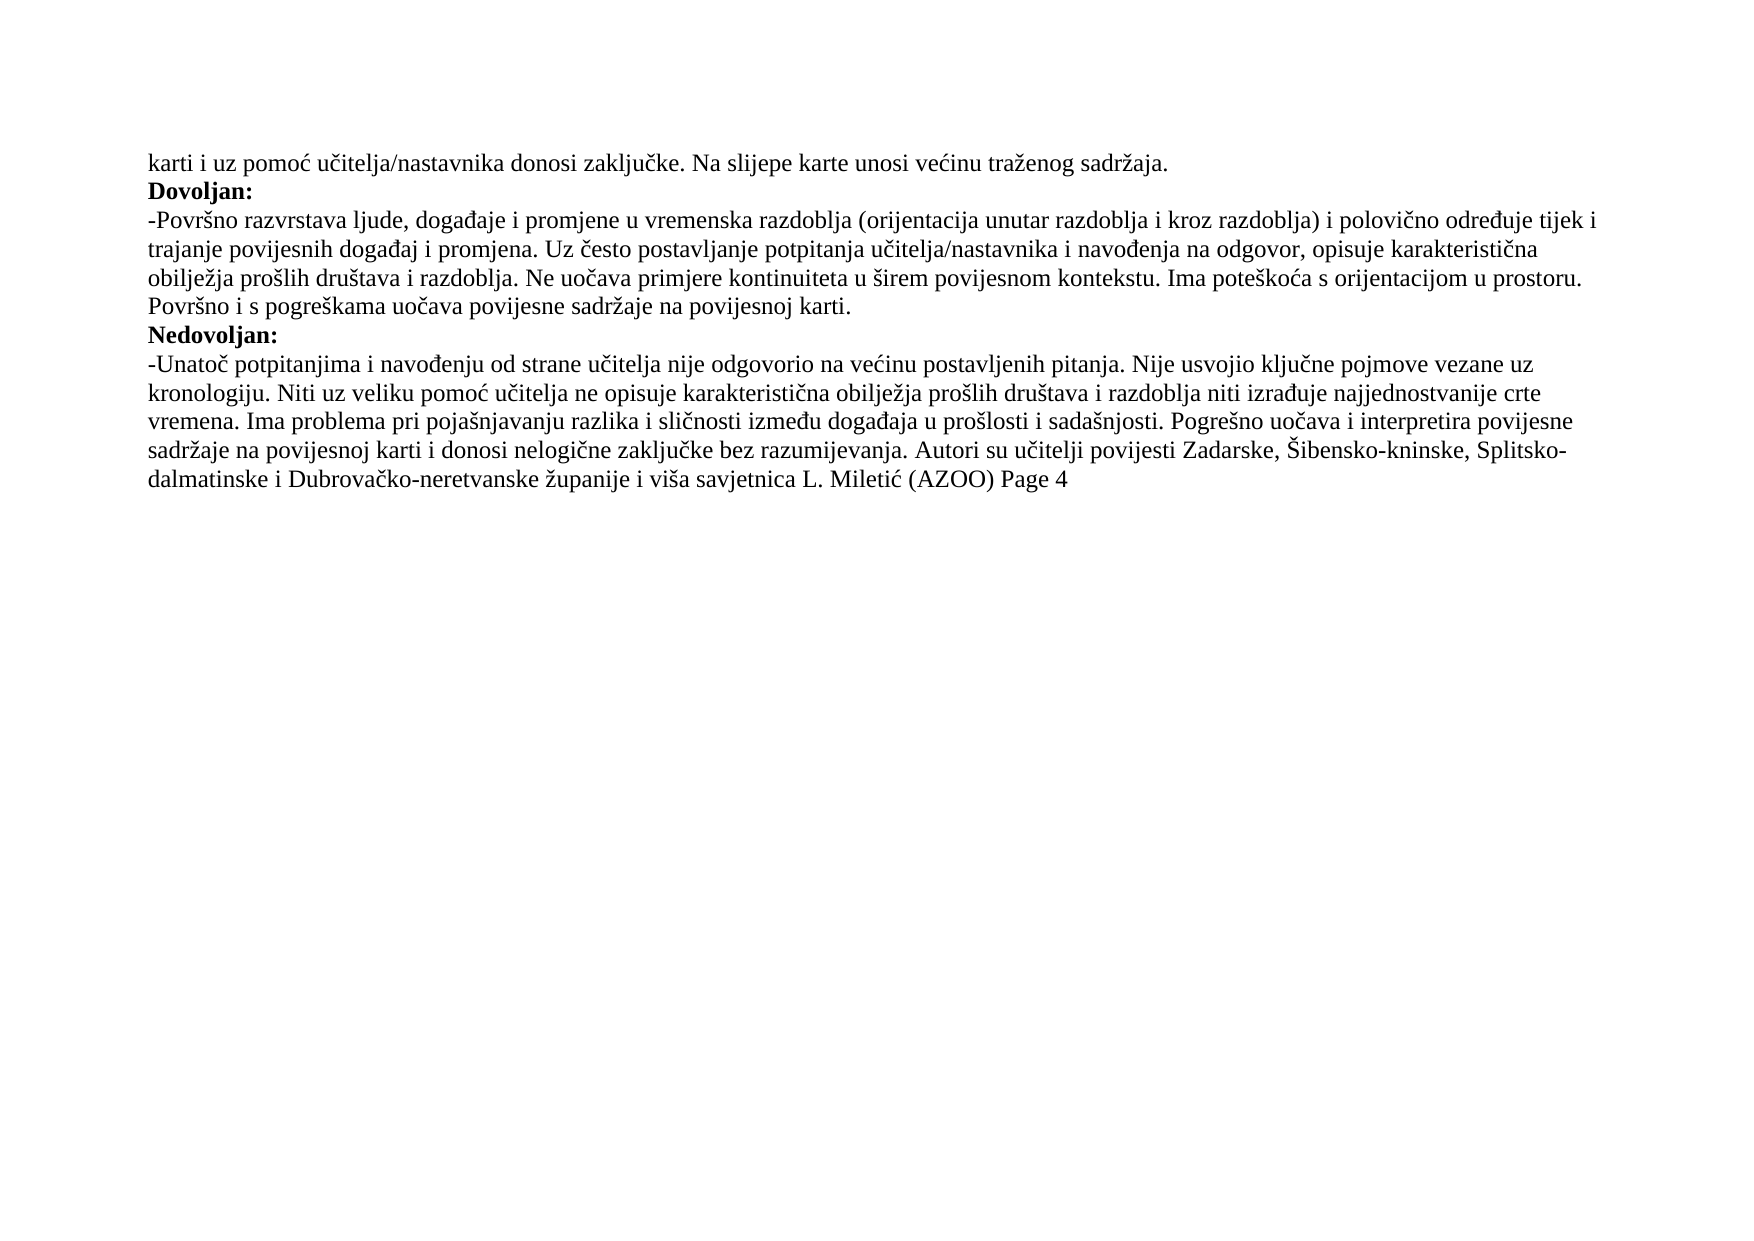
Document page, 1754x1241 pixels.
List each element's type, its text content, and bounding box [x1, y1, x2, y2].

text Nedovoljan: [148, 320, 1606, 349]
text Dovoljan: [148, 176, 1606, 205]
text -Unatoč potpitanjima i navođenju od strane učitelja nije odgovorio na većinu postavljenih pitanja. Nije usvojio ključne pojmove vezane uz kronologiju. Niti uz veliku pomoć učitelja ne opisuje karakteristična obilježja prošlih društava i razdoblja niti izrađuje najjednostvanije crte vremena. Ima problema pri pojašnjavanju razlika i sličnosti između događaja u prošlosti i sadašnjosti. Pogrešno uočava i interpretira povijesne sadržaje na povijesnoj karti i donosi nelogične zaključke bez razumijevanja. Autori su učitelji povijesti Zadarske, Šibensko-kninske, Splitsko-dalmatinske i Dubrovačko-neretvanske županije i viša savjetnica L. Miletić (AZOO) Page 4 [148, 349, 1606, 493]
text karti i uz pomoć učitelja/nastavnika donosi zaključke. Na slijepe karte unosi većinu traženog sadržaja. [148, 148, 1606, 176]
text -Površno razvrstava ljude, događaje i promjene u vremenska razdoblja (orijentacija unutar razdoblja i kroz razdoblja) i polovično određuje tijek i trajanje povijesnih događaj i promjena. Uz često postavljanje potpitanja učitelja/nastavnika i navođenja na odgovor, opisuje karakteristična obilježja prošlih društava i razdoblja. Ne uočava primjere kontinuiteta u širem povijesnom kontekstu. Ima poteškoća s orijentacijom u prostoru. Površno i s pogreškama uočava povijesne sadržaje na povijesnoj karti. [148, 205, 1606, 320]
